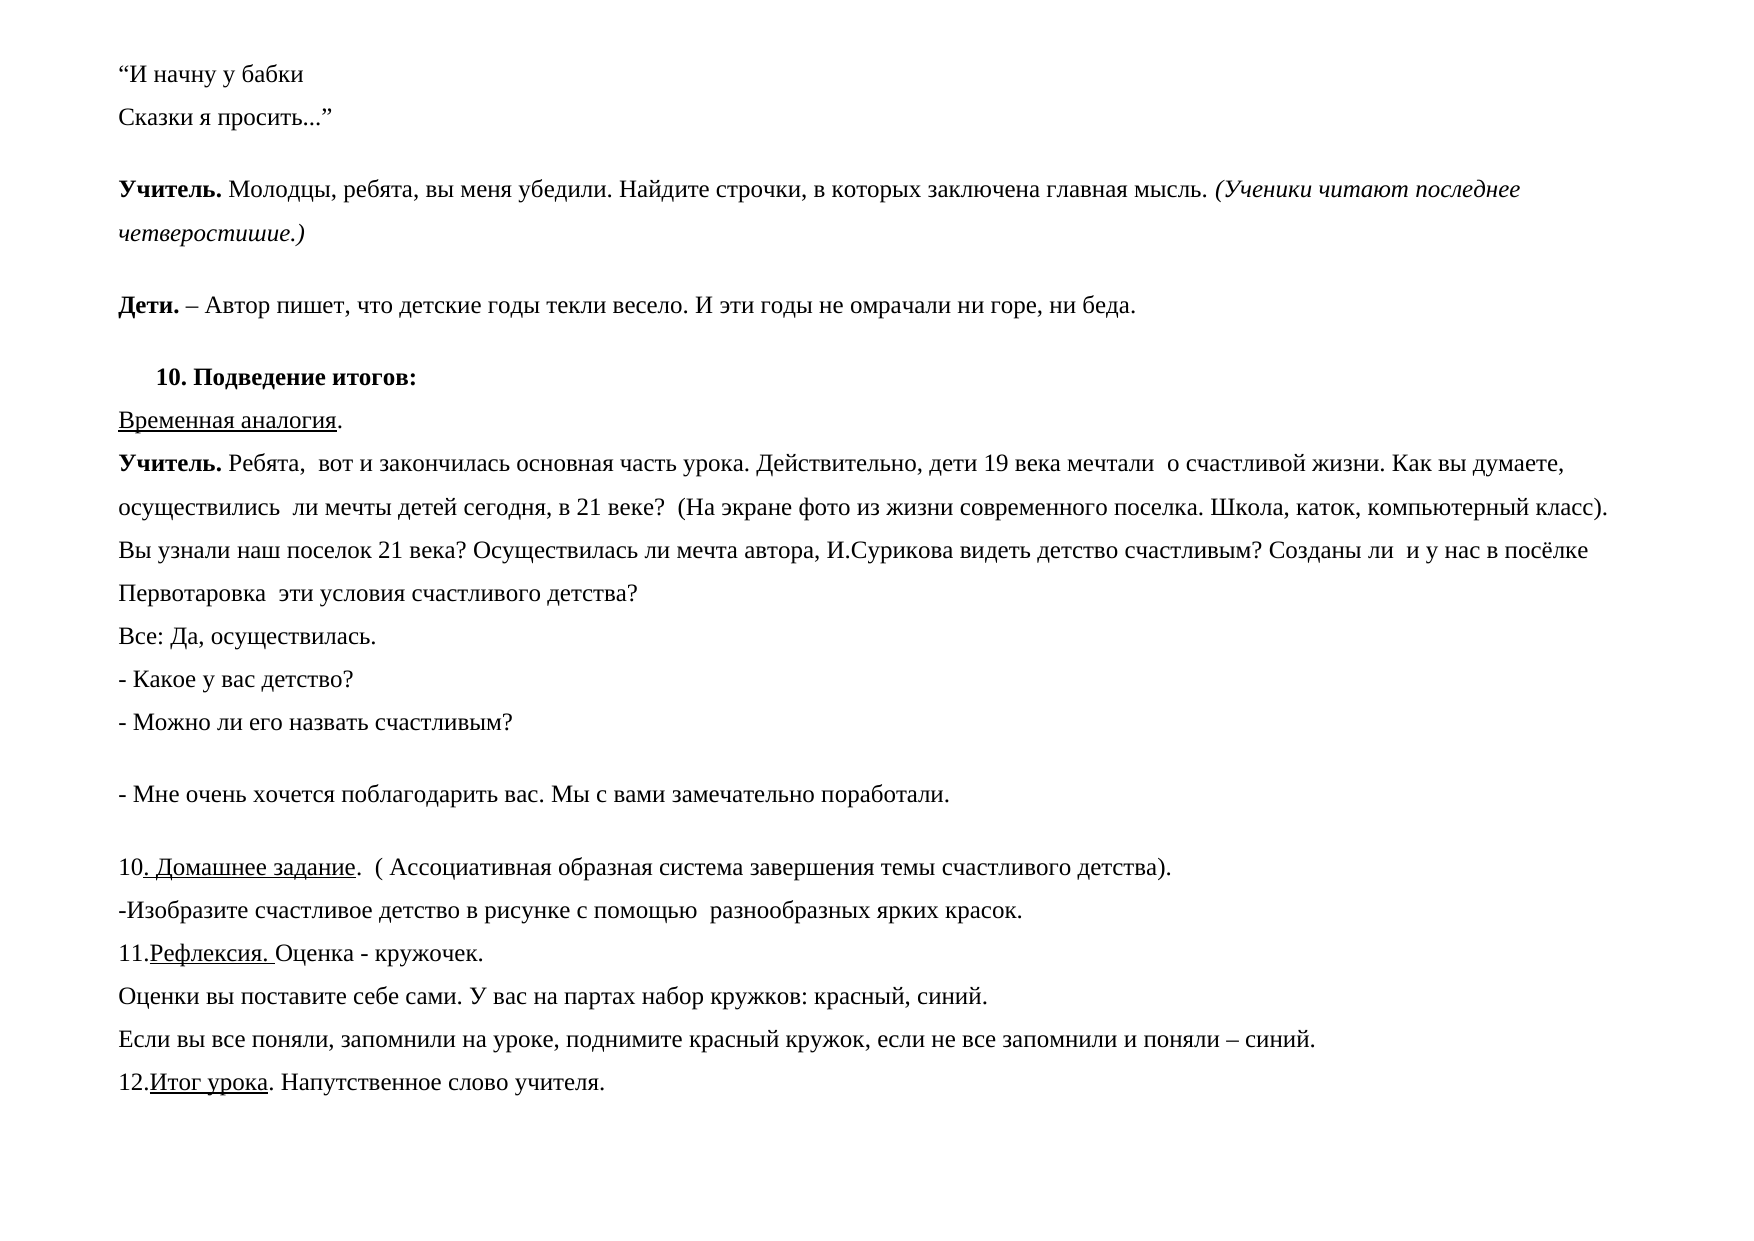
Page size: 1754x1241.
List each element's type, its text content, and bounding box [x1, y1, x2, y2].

text 12.Итог урока. Напутственное слово учителя. [118, 1067, 1636, 1096]
text “И начну у бабки Сказки я просить...” [118, 59, 1636, 131]
text 10. Домашнее задание. ( Ассоциативная образная система завершения темы счастливого детства). [118, 852, 1636, 881]
text - Какое у вас детство? [118, 664, 1636, 693]
text -Изобразите счастливое детство в рисунке с помощью разнообразных ярких красок. [118, 895, 1636, 924]
text Все: Да, осуществилась. [118, 621, 1636, 650]
text 10. Подведение итогов: [156, 362, 1636, 391]
text Временная аналогия. [118, 405, 1636, 434]
text Дети. – Автор пишет, что детские годы текли весело. И эти годы не омрачали ни горе, ни беда. [118, 290, 1636, 319]
text Оценки вы поставите себе сами. У вас на партах набор кружков: красный, синий. [118, 981, 1636, 1010]
text Учитель. Ребята, вот и закончилась основная часть урока. Действительно, дети 19 века мечтали о счастливой жизни. Как вы думаете, осуществились ли мечты детей сегодня, в 21 веке? (На экране фото из жизни современного поселка. Школа, каток, компьютерный класс). Вы узнали наш поселок 21 века? Осуществилась ли мечта автора, И.Сурикова видеть детство счастливым? Созданы ли и у нас в посёлке Первотаровка эти условия счастливого детства? [118, 448, 1636, 607]
text 11.Рефлексия. Оценка - кружочек. [118, 938, 1636, 967]
text Учитель. Молодцы, ребята, вы меня убедили. Найдите строчки, в которых заключена главная мысль. (Ученики читают последнее четверостишие.) [118, 174, 1636, 246]
text - Мне очень хочется поблагодарить вас. Мы с вами замечательно поработали. [118, 779, 1636, 808]
text Если вы все поняли, запомнили на уроке, поднимите красный кружок, если не все запомнили и поняли – синий. [118, 1024, 1636, 1053]
text - Можно ли его назвать счастливым? [118, 707, 1636, 736]
